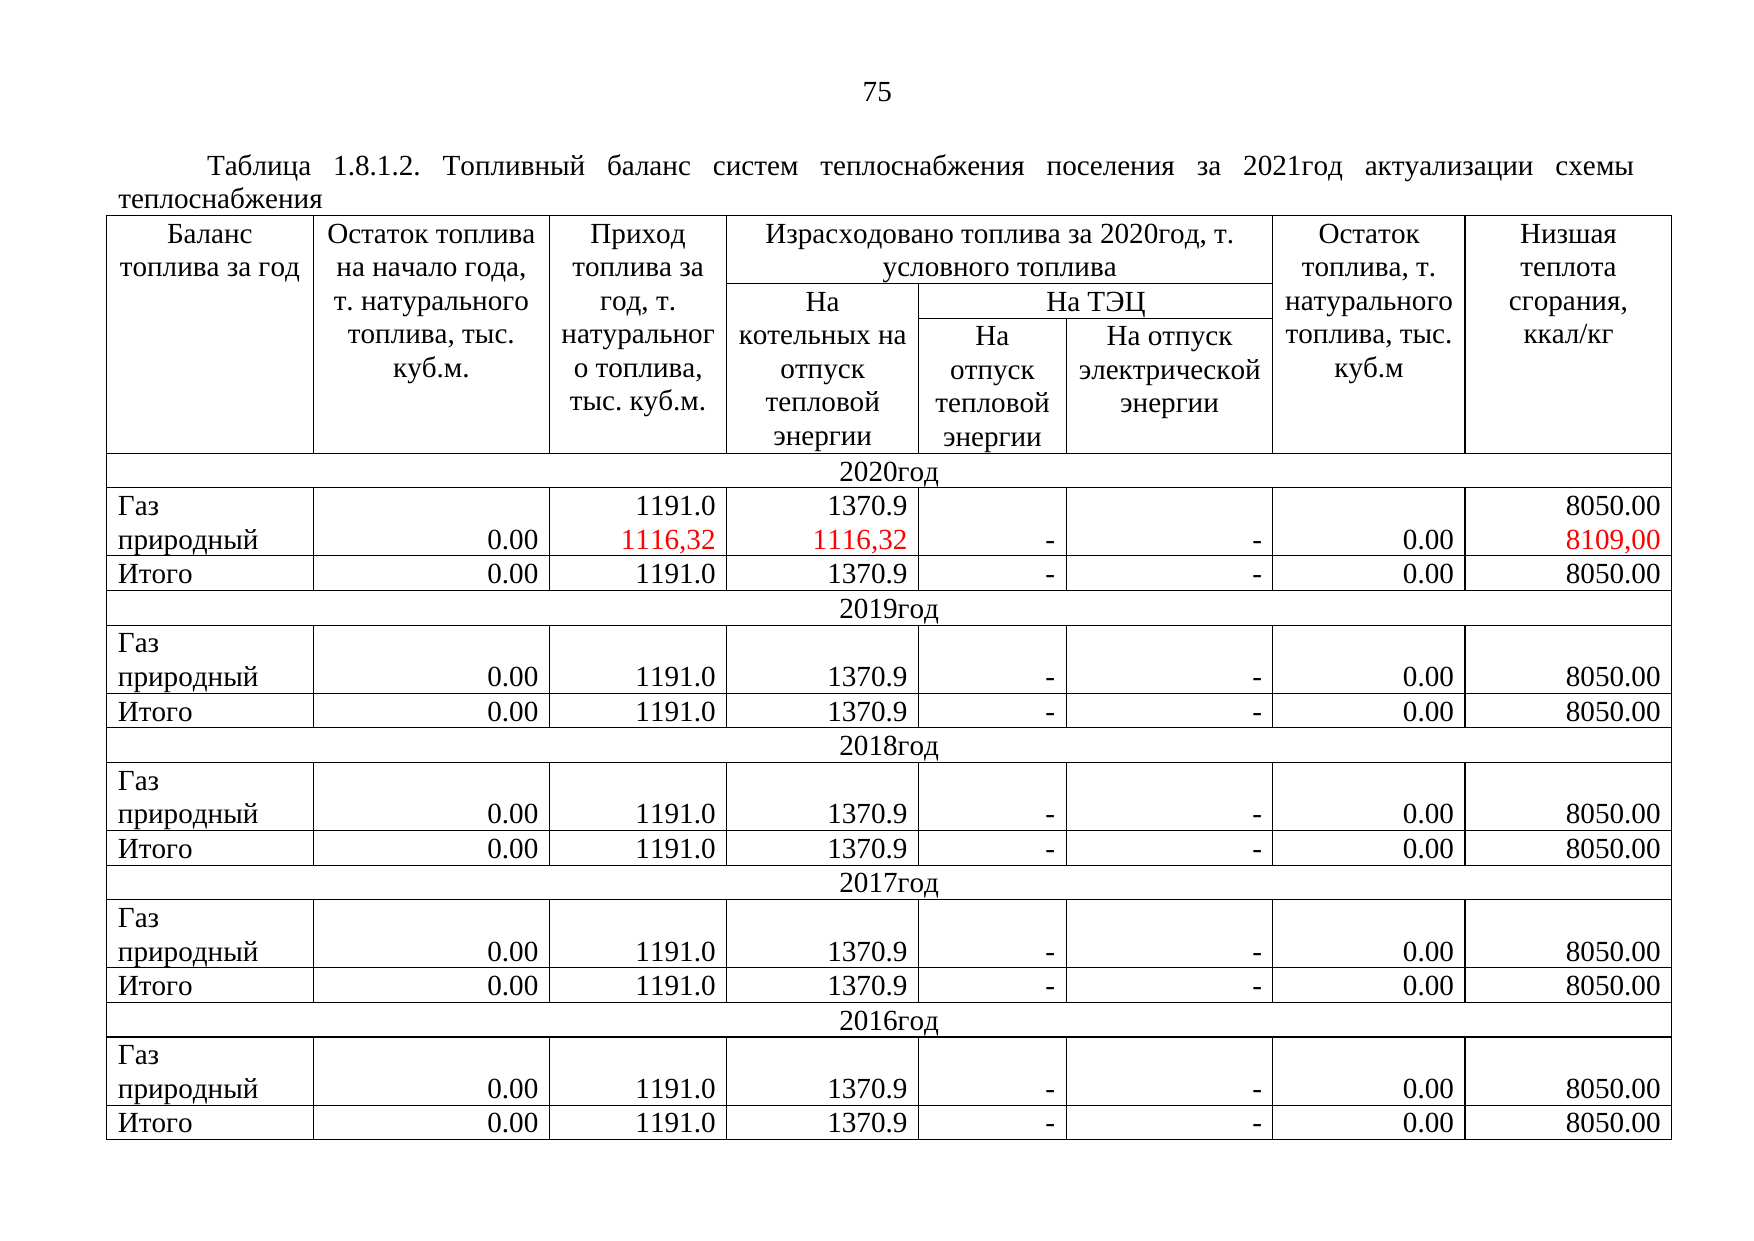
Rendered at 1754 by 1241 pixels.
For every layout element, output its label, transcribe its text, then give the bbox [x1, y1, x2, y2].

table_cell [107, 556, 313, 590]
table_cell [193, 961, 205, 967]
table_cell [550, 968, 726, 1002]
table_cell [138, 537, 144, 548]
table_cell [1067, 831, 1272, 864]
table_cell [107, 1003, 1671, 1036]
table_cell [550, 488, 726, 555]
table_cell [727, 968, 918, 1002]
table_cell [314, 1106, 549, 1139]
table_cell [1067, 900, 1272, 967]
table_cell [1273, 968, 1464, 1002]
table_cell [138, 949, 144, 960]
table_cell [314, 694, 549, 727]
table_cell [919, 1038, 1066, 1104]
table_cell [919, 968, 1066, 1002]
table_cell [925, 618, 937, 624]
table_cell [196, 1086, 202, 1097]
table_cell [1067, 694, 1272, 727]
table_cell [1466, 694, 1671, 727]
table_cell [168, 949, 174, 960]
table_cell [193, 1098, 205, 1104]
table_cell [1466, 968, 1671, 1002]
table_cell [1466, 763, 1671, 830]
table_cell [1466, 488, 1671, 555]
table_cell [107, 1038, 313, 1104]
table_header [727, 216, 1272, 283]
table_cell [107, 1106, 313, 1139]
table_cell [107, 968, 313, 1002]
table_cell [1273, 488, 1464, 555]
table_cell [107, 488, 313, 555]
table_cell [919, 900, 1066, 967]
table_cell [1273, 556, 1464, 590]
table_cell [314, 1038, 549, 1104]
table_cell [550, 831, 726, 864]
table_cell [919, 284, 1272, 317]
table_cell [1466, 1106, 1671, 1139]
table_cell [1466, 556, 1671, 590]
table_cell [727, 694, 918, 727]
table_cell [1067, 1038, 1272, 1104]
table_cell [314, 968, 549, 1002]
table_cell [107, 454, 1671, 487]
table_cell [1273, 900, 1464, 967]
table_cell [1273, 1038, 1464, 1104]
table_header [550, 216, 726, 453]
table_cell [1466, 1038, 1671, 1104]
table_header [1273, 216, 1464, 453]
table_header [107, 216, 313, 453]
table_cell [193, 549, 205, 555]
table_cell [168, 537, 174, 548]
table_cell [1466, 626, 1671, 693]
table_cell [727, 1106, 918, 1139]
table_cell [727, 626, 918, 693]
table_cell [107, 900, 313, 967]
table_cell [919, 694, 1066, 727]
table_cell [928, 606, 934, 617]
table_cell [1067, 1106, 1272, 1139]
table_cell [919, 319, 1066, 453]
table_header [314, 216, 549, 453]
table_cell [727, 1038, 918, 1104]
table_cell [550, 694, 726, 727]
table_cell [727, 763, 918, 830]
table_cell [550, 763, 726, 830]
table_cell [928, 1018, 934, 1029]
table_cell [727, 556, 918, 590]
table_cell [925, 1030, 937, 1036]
text Таблица 1.8.1.2. Топливный баланс систем теплоснабжения поселения за 2021год актуализации схемы теплоснабжения [118, 148, 1636, 215]
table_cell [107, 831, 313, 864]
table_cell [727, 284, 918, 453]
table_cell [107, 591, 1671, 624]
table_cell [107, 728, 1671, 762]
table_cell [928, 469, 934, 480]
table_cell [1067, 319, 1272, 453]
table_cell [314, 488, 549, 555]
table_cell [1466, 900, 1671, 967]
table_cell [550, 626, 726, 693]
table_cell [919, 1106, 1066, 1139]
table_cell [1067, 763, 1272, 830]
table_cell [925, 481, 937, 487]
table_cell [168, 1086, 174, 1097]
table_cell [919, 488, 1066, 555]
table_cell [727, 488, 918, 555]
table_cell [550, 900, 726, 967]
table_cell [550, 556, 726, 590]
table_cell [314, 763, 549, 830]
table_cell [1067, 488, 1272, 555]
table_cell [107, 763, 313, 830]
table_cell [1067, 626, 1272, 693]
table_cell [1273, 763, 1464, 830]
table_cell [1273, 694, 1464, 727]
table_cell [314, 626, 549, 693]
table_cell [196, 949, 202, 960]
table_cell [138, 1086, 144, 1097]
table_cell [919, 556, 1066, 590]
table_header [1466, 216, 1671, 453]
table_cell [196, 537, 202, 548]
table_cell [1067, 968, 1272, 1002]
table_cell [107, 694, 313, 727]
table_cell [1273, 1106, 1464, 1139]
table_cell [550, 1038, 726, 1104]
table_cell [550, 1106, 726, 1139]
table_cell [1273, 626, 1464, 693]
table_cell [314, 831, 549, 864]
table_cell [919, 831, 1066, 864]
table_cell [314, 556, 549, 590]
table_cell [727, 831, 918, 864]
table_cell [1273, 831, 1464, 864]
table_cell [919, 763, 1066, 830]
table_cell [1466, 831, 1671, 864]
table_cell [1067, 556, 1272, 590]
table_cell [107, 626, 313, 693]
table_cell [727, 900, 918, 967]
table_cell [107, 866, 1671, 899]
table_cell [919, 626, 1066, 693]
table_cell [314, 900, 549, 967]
